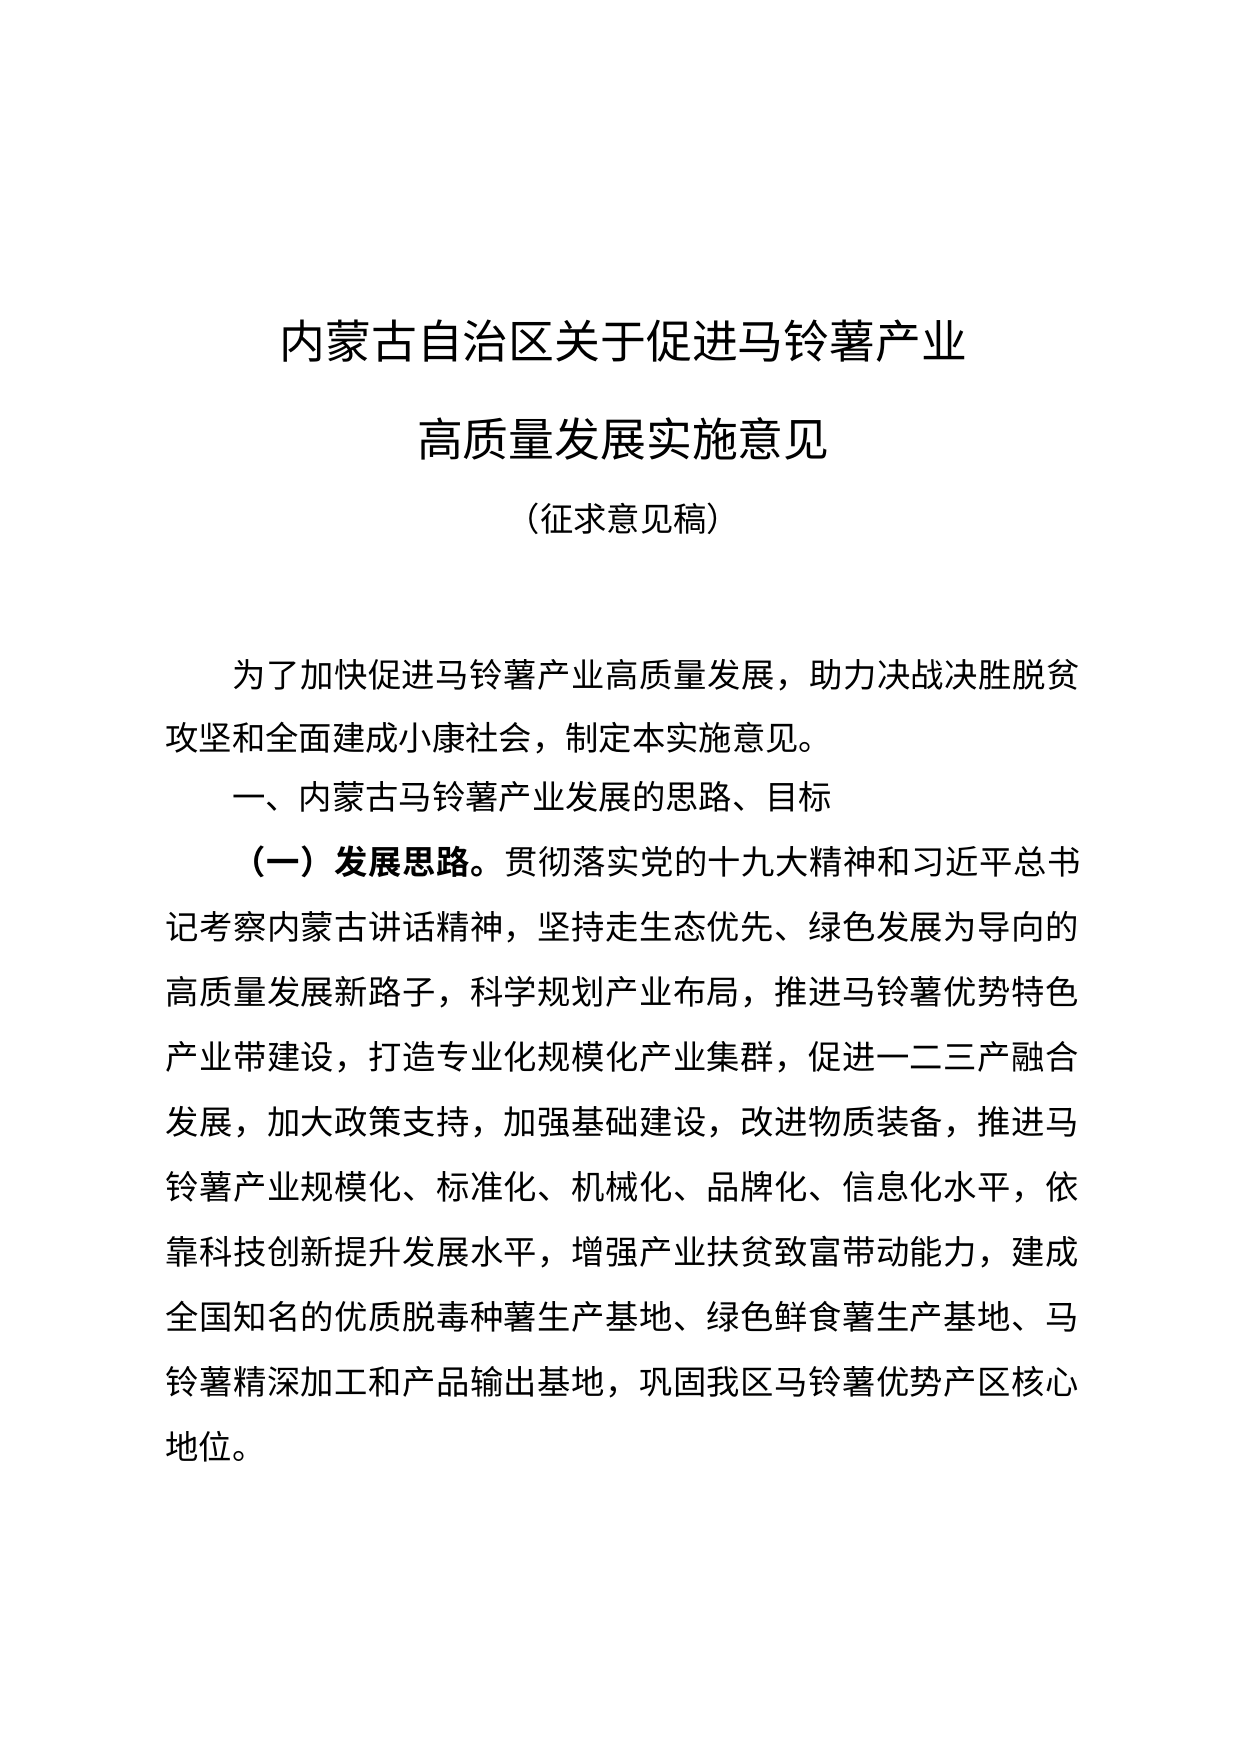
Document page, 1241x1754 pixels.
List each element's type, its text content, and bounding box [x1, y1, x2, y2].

text 内蒙古自治区关于促进马铃薯产业 [165, 290, 1081, 387]
text （征求意见稿） [165, 485, 1081, 550]
text 一、内蒙古马铃薯产业发展的思路、目标 [165, 762, 1081, 827]
text 高质量发展实施意见 [165, 387, 1081, 485]
text （一）发展思路。贯彻落实党的十九大精神和习近平总书记考察内蒙古讲话精神，坚持走生态优先、绿色发展为导向的高质量发展新路子，科学规划产业布局，推进马铃薯优势特色产业带建设，打造专业化规模化产业集群，促进一二三产融合发展，加大政策支持，加强基础建设，改进物质装备，推进马铃薯产业规模化、标准化、机械化、品牌化、信息化水平，依靠科技创新提升发展水平，增强产业扶贫致富带动能力，建成全国知名的优质脱毒种薯生产基地、绿色鲜食薯生产基地、马铃薯精深加工和产品输出基地，巩固我区马铃薯优势产区核心地位。 [165, 827, 1081, 1477]
text 为了加快促进马铃薯产业高质量发展，助力决战决胜脱贫攻坚和全面建成小康社会，制定本实施意见。 [165, 637, 1081, 762]
